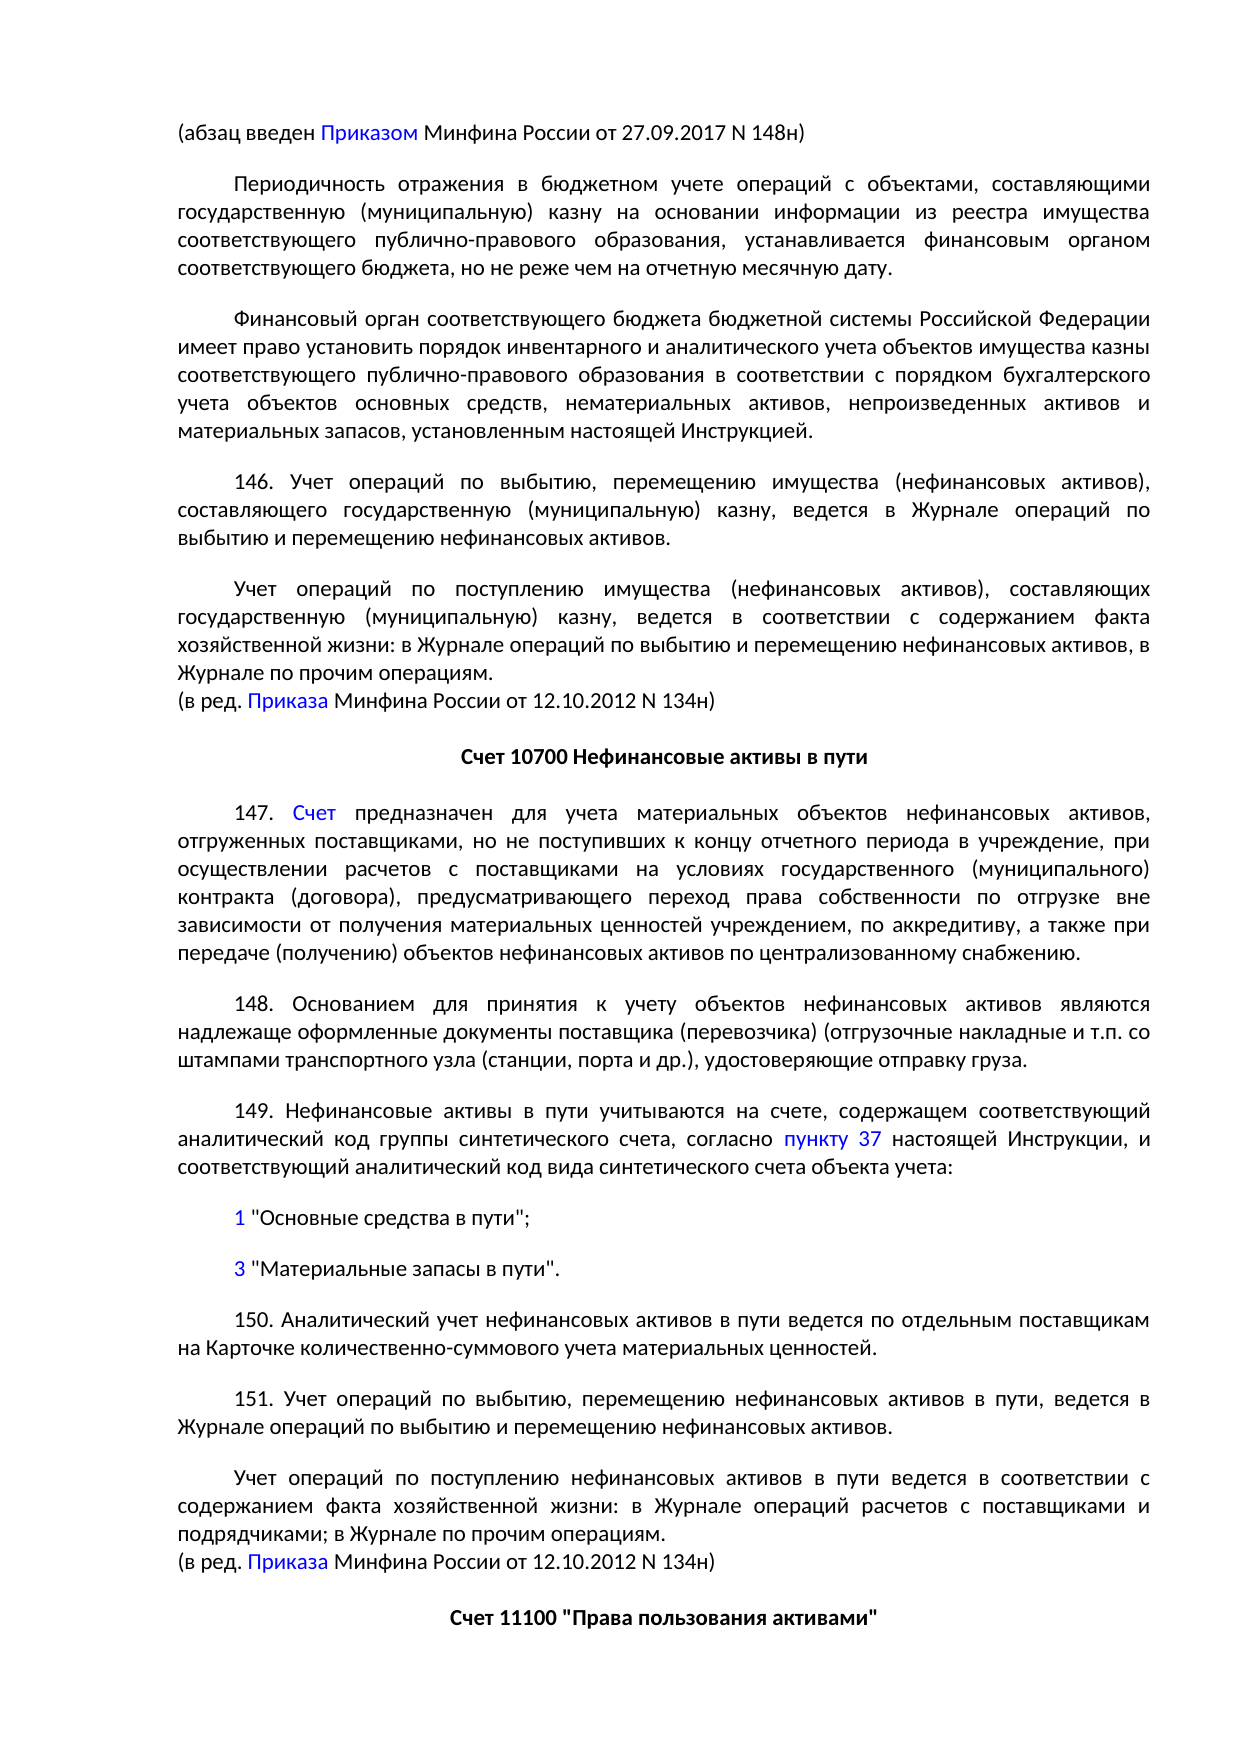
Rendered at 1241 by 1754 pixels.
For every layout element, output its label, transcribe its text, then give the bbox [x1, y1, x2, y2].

text (абзац введен Приказом Минфина России от 27.09.2017 N 148н) [177, 118, 1152, 146]
text Учет операций по поступлению нефинансовых активов в пути ведется в соответствии с содержанием факта хозяйственной жизни: в Журнале операций расчетов с поставщиками и подрядчиками; в Журнале по прочим операциям. [177, 1463, 1152, 1547]
text 149. Нефинансовые активы в пути учитываются на счете, содержащем соответствующий аналитический код группы синтетического счета, согласно пункту 37 настоящей Инструкции, и соответствующий аналитический код вида синтетического счета объекта учета: [177, 1096, 1152, 1180]
title Счет 11100 "Права пользования активами" [177, 1603, 1152, 1631]
text (в ред. Приказа Минфина России от 12.10.2012 N 134н) [177, 1547, 1152, 1575]
text 150. Аналитический учет нефинансовых активов в пути ведется по отдельным поставщикам на Карточке количественно-суммового учета материальных ценностей. [177, 1305, 1152, 1361]
text 146. Учет операций по выбытию, перемещению имущества (нефинансовых активов), составляющего государственную (муниципальную) казну, ведется в Журнале операций по выбытию и перемещению нефинансовых активов. [177, 467, 1152, 551]
text 3 "Материальные запасы в пути". [177, 1254, 1152, 1282]
text 1 "Основные средства в пути"; [177, 1203, 1152, 1231]
title Счет 10700 Нефинансовые активы в пути [177, 742, 1152, 770]
text Периодичность отражения в бюджетном учете операций с объектами, составляющими государственную (муниципальную) казну на основании информации из реестра имущества соответствующего публично-правового образования, устанавливается финансовым органом соответствующего бюджета, но не реже чем на отчетную месячную дату. [177, 169, 1152, 281]
text 147. Счет предназначен для учета материальных объектов нефинансовых активов, отгруженных поставщиками, но не поступивших к концу отчетного периода в учреждение, при осуществлении расчетов с поставщиками на условиях государственного (муниципального) контракта (договора), предусматривающего переход права собственности по отгрузке вне зависимости от получения материальных ценностей учреждением, по аккредитиву, а также при передаче (получению) объектов нефинансовых активов по централизованному снабжению. [177, 798, 1152, 966]
text 148. Основанием для принятия к учету объектов нефинансовых активов являются надлежаще оформленные документы поставщика (перевозчика) (отгрузочные накладные и т.п. со штампами транспортного узла (станции, порта и др.), удостоверяющие отправку груза. [177, 989, 1152, 1073]
text 151. Учет операций по выбытию, перемещению нефинансовых активов в пути, ведется в Журнале операций по выбытию и перемещению нефинансовых активов. [177, 1384, 1152, 1440]
text Учет операций по поступлению имущества (нефинансовых активов), составляющих государственную (муниципальную) казну, ведется в соответствии с содержанием факта хозяйственной жизни: в Журнале операций по выбытию и перемещению нефинансовых активов, в Журнале по прочим операциям. [177, 574, 1152, 686]
text (в ред. Приказа Минфина России от 12.10.2012 N 134н) [177, 686, 1152, 714]
text Финансовый орган соответствующего бюджета бюджетной системы Российской Федерации имеет право установить порядок инвентарного и аналитического учета объектов имущества казны соответствующего публично-правового образования в соответствии с порядком бухгалтерского учета объектов основных средств, нематериальных активов, непроизведенных активов и материальных запасов, установленным настоящей Инструкцией. [177, 304, 1152, 444]
